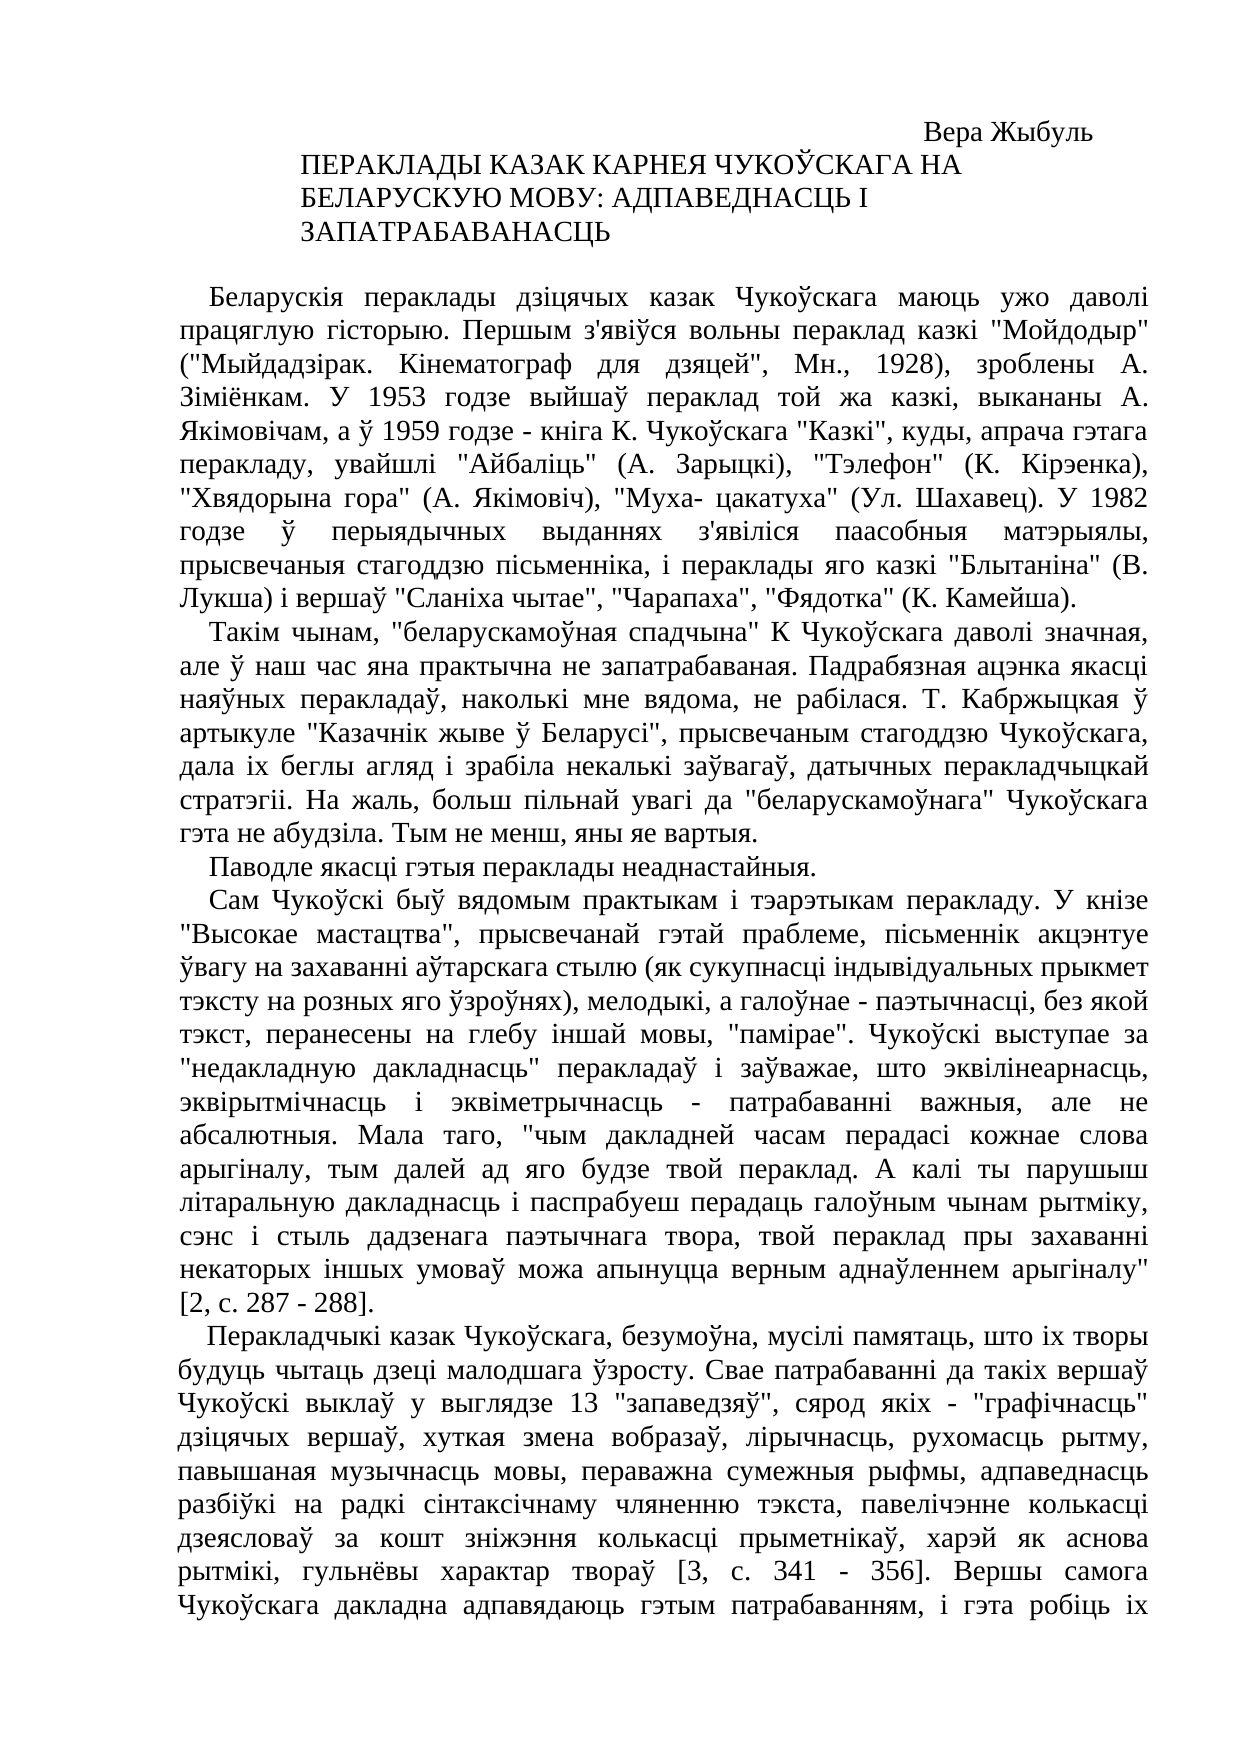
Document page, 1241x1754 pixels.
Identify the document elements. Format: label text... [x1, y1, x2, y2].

text Такім чынам, "беларускамоўная спадчына" К Чукоўскага даволі значная, але ў наш час яна практычна не запатрабаваная. Падрабязная ацэнка якасці наяўных перакладаў, наколькі мне вядома, не рабілася. Т. Кабржыцкая ў артыкуле "Казачнік жыве ў Беларусі", прысвечаным стагоддзю Чукоўскага, дала іх беглы агляд і зрабіла некалькі заўвагаў, датычных перакладчыцкай стратэгіі. На жаль, больш пільнай увагі да "беларускамоўнага" Чукоўскага гэта не абудзіла. Тым не менш, яны яе вартыя. [179, 614, 1149, 849]
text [177, 1319, 1149, 1621]
text Вера Жыбуль [923, 118, 1152, 147]
text Сам Чукоўскі быў вядомым практыкам і тэарэтыкам перакладу. У кнізе "Высокае мастацтва", прысвечанай гэтай праблеме, пісьменнік акцэнтуе ўвагу на захаванні аўтарскага стылю (як сукупнасці індывідуальных прыкмет тэксту на розных яго ўзроўнях), мелодыкі, а галоўнае - паэтычнасці, без якой тэкст, перанесены на глебу іншай мовы, "памірае". Чукоўскі выступае за "недакладную дакладнасць" перакладаў і заўважае, што эквілінеарнасць, эквірытмічнасць і эквіметрычнасць - патрабаванні важныя, але не абсалютныя. Мала таго, "чым дакладней часам перадасі кожнае слова арыгіналу, тым далей ад яго будзе твой пераклад. А калі ты парушыш літаральную дакладнасць і паспрабуеш перадаць галоўным чынам рытміку, сэнс і стыль дадзенага паэтычнага твора, твой пераклад пры захаванні некаторых іншых умоваў можа апынуцца верным аднаўленнем арыгіналу" [2, с. 287 - 288]. [179, 883, 1149, 1319]
text Беларускія пераклады дзіцячых казак Чукоўскага маюць ужо даволі працяглую гісторыю. Першым з'явіўся вольны пераклад казкі "Мойдодыр" ("Мыйдадзірак. Кінематограф для дзяцей", Мн., 1928), зроблены А. Зіміёнкам. У 1953 годзе выйшаў пераклад той жа казкі, выкананы А. Якімовічам, а ў 1959 годзе - кніга К. Чукоўскага "Казкі", куды, апрача гэтага перакладу, увайшлі "Айбаліць" (А. Зарыцкі), "Тэлефон" (К. Кірэенка), "Хвядорына гора" (А. Якімовіч), "Муха- цакатуха" (Ул. Шахавец). У 1982 годзе ў перыядычных выданнях з'явіліся паасобныя матэрыялы, прысвечаныя стагоддзю пісьменніка, і пераклады яго казкі "Блытаніна" (В. Лукша) і вершаў "Сланіха чытае", "Чарапаха", "Фядотка" (К. Камейша). [179, 279, 1149, 614]
text Паводле якасці гэтыя пераклады неаднастайныя. [179, 849, 1152, 883]
text ПЕРАКЛАДЫ КАЗАК КАРНЕЯ ЧУКОЎСКАГА НА БЕЛАРУСКУЮ МОВУ: АДПАВЕДНАСЦЬ І ЗАПАТРАБАВАНАСЦЬ [300, 147, 1058, 248]
